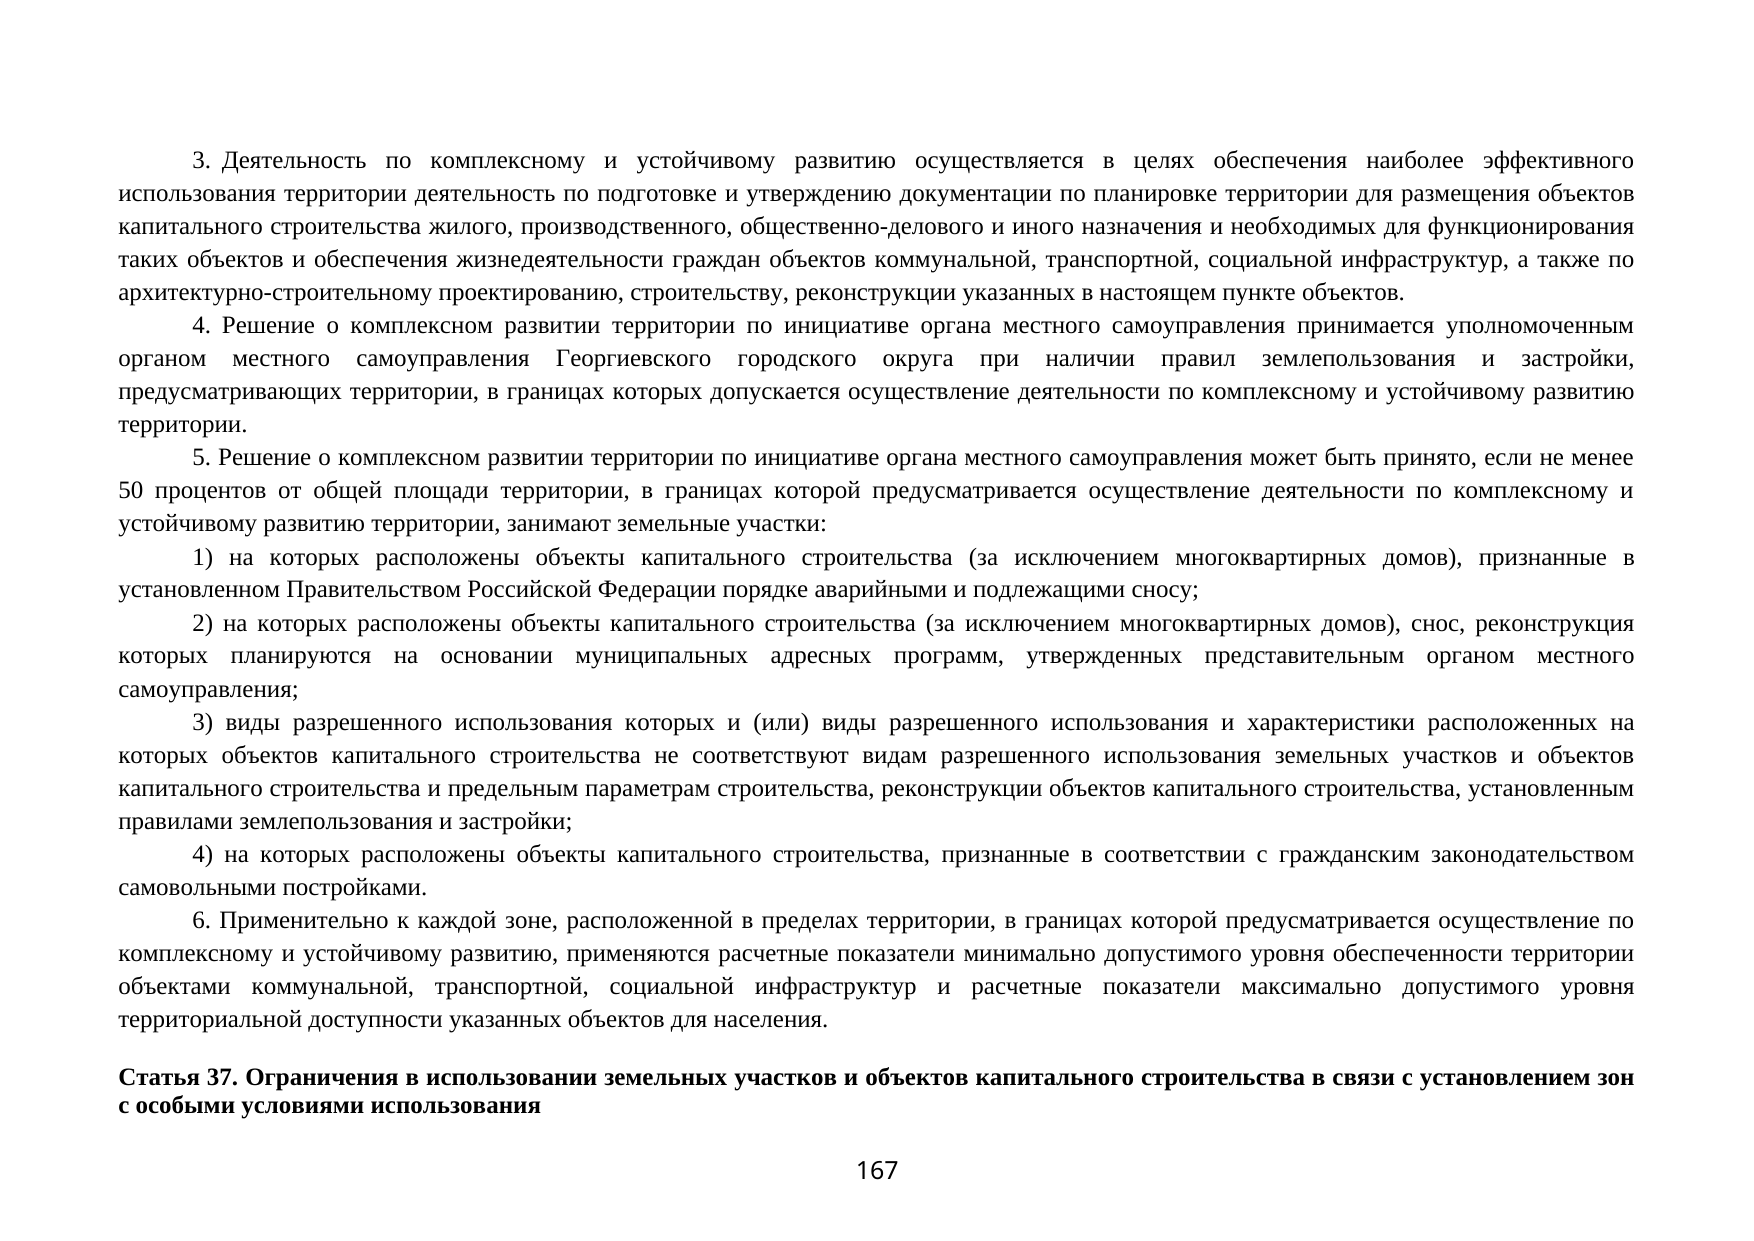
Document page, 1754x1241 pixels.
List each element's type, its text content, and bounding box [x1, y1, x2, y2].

text 3) виды разрешенного использования которых и (или) виды разрешенного использования и характеристики расположенных на которых объектов капитального строительства не соответствуют видам разрешенного использования земельных участков и объектов капитального строительства и предельным параметрам строительства, реконструкции объектов капитального строительства, установленным правилами землепользования и застройки; [118, 707, 1636, 834]
text Статья 37. Ограничения в использовании земельных участков и объектов капитального строительства в связи с установлением зон с особыми условиями использования [118, 1062, 1636, 1119]
text 1) на которых расположены объекты капитального строительства (за исключением многоквартирных домов), признанные в установленном Правительством Российской Федерации порядке аварийными и подлежащими сносу; [118, 542, 1636, 603]
list Решение о комплексном развитии территории по инициативе органа местного самоуправления принимается уполномоченным органом местного самоуправления Георгиевского городского округа при наличии правил землепользования и застройки, предусматривающих территории, в границах которых допускается осуществление деятельности по комплексному и устойчивому развитию территории. [118, 310, 1636, 438]
text 6. Применительно к каждой зоне, расположенной в пределах территории, в границах которой предусматривается осуществление по комплексному и устойчивому развитию, применяются расчетные показатели минимально допустимого уровня обеспеченности территории объектами коммунальной, транспортной, социальной инфраструктур и расчетные показатели максимально допустимого уровня территориальной доступности указанных объектов для населения. [118, 905, 1636, 1033]
list Деятельность по комплексному и устойчивому развитию осуществляется в целях обеспечения наиболее эффективного использования территории деятельность по подготовке и утверждению документации по планировке территории для размещения объектов капитального строительства жилого, производственного, общественно-делового и иного назначения и необходимых для функционирования таких объектов и обеспечения жизнедеятельности граждан объектов коммунальной, транспортной, социальной инфраструктур, а также по архитектурно-строительному проектированию, строительству, реконструкции указанных в настоящем пункте объектов. [118, 145, 1636, 306]
text 2) на которых расположены объекты капитального строительства (за исключением многоквартирных домов), снос, реконструкция которых планируются на основании муниципальных адресных программ, утвержденных представительным органом местного самоуправления; [118, 608, 1636, 702]
text 4) на которых расположены объекты капитального строительства, признанные в соответствии с гражданским законодательством самовольными постройками. [118, 839, 1636, 901]
text 5. Решение о комплексном развитии территории по инициативе органа местного самоуправления может быть принято, если не менее 50 процентов от общей площади территории, в границах которой предусматривается осуществление деятельности по комплексному и устойчивому развитию территории, занимают земельные участки: [118, 442, 1636, 537]
